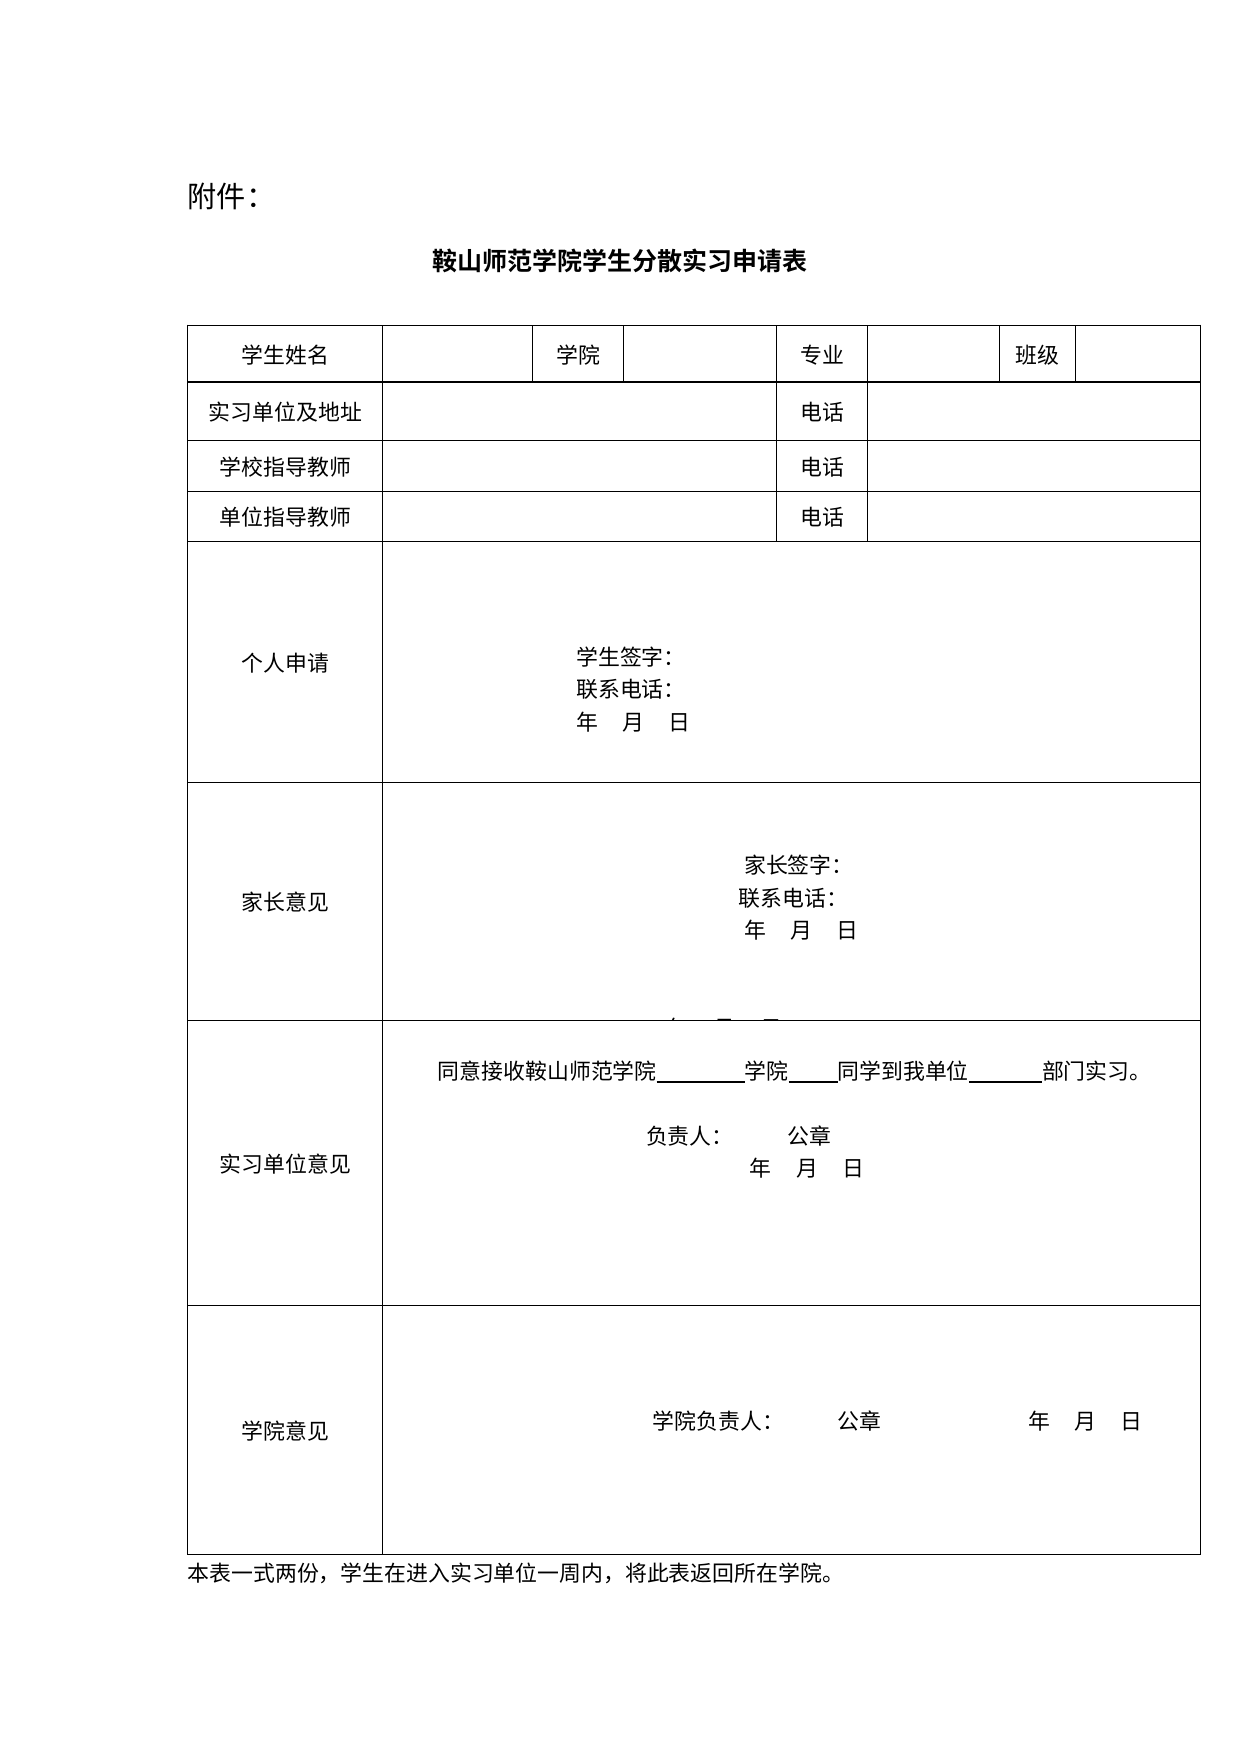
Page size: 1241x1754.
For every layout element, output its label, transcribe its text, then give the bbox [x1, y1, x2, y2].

table_cell 同意接收鞍山师范学院 学院 同学到我单位 部门实习。 负责人： 公章 年 月 日 [383, 1021, 1200, 1305]
table_cell 家长意见 [188, 783, 382, 1020]
table_cell [868, 383, 1200, 440]
table_cell 单位指导教师 [188, 492, 382, 541]
table_header [383, 326, 532, 381]
table_header 学院 [533, 326, 623, 381]
text 附件： [187, 162, 1053, 227]
table_cell 学院意见 [188, 1306, 382, 1554]
table_cell 电话 [777, 441, 867, 491]
table_cell [383, 492, 776, 541]
table_cell 学生签字： 联系电话： 年 月 日 [383, 542, 1200, 782]
table_header [624, 326, 776, 381]
table_cell 家长签字： 联系电话： 年 月 日 年 月 日 [383, 783, 1200, 1020]
table_header 学生姓名 [188, 326, 382, 381]
text 本表一式两份，学生在进入实习单位一周内，将此表返回所在学院。 [187, 1555, 1053, 1588]
text 鞍山师范学院学生分散实习申请表 [187, 227, 1053, 292]
table_cell 实习单位意见 [188, 1021, 382, 1305]
table_cell 学校指导教师 [188, 441, 382, 491]
table_cell 实习单位及地址 [188, 383, 382, 440]
table_cell [868, 492, 1200, 541]
table_cell 个人申请 [188, 542, 382, 782]
table_cell 学院负责人： 公章 年 月 日 [383, 1306, 1200, 1554]
table_cell 电话 [777, 383, 867, 440]
table_header 专业 [777, 326, 867, 381]
table_header 班级 [1000, 326, 1075, 381]
table_cell 电话 [777, 492, 867, 541]
table_header [1076, 326, 1200, 381]
table_cell [868, 441, 1200, 491]
table_header [868, 326, 999, 381]
table_cell [383, 441, 776, 491]
table_cell [383, 383, 776, 440]
